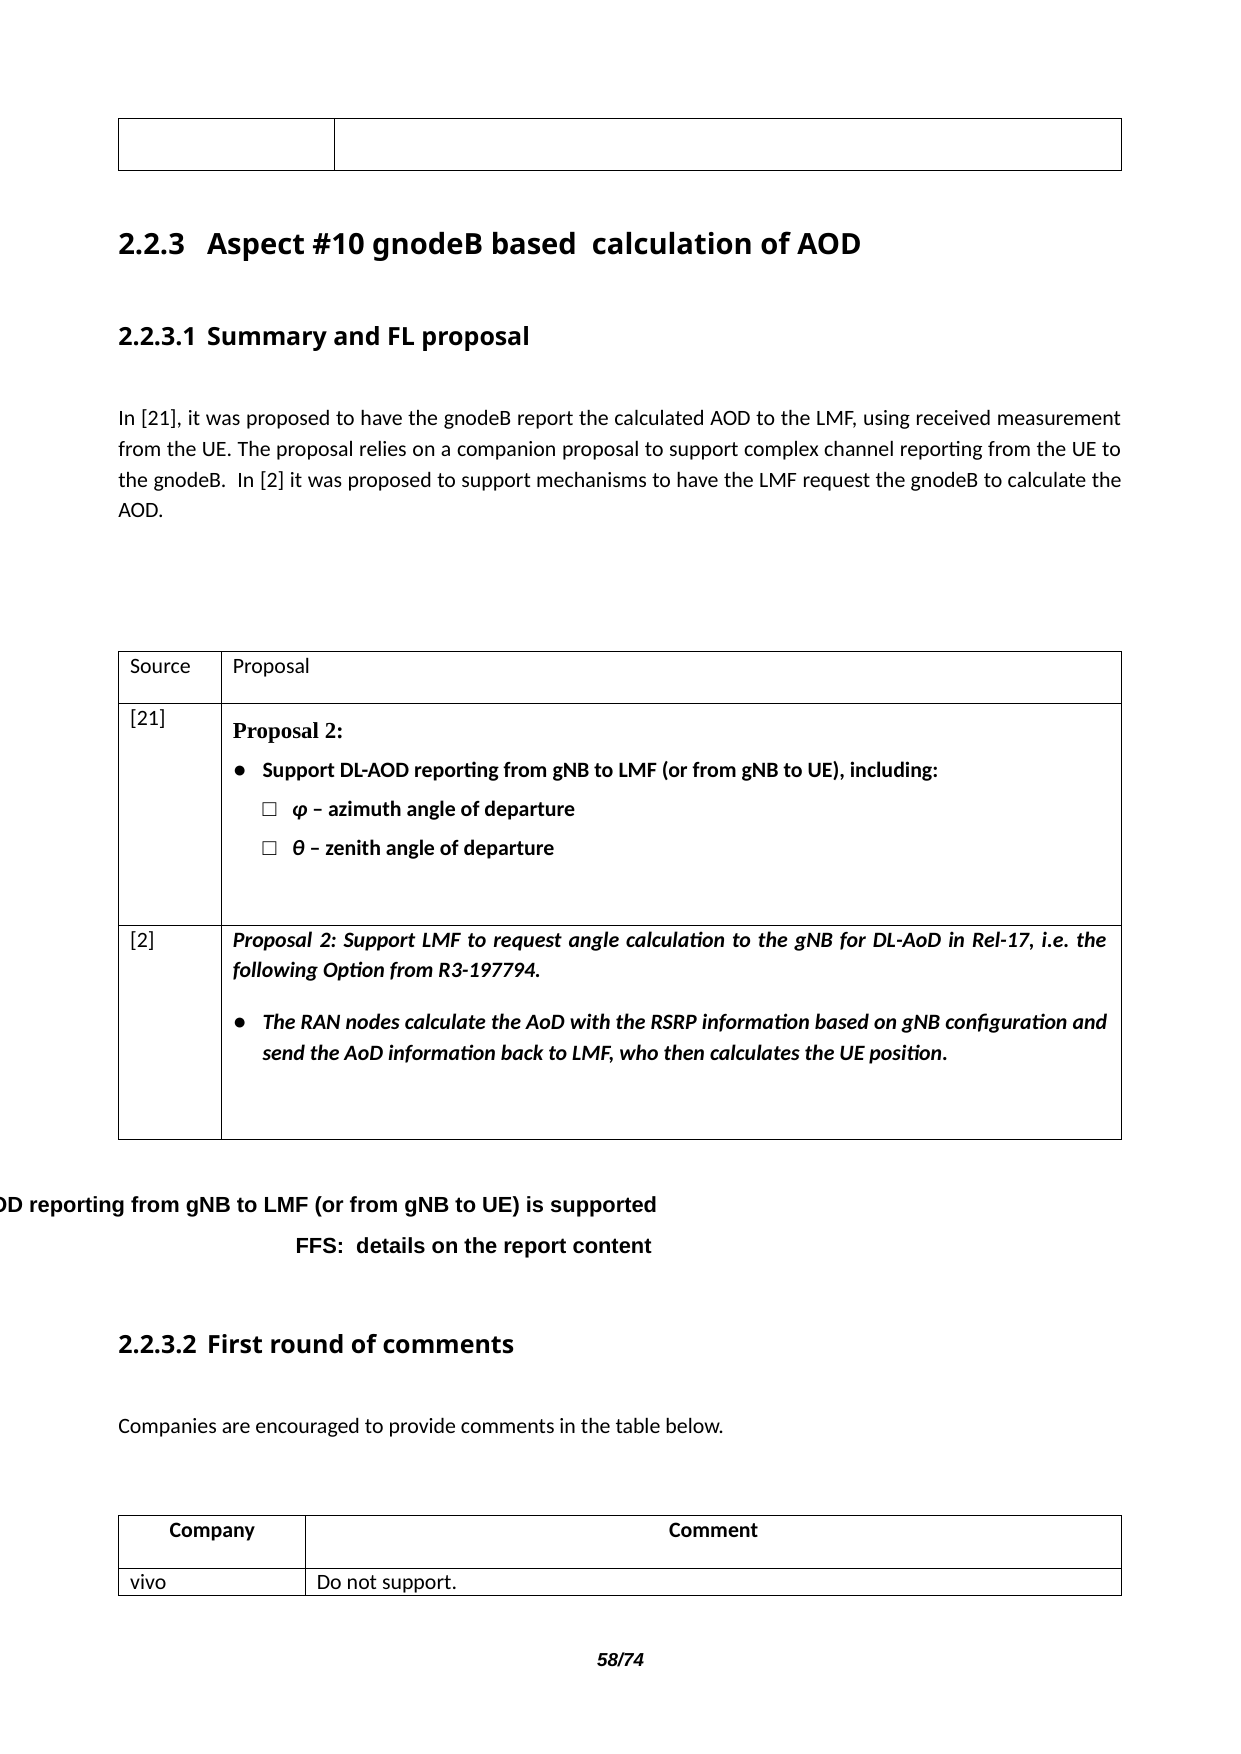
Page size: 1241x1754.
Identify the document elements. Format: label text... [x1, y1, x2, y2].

table_cell FL [119, 119, 334, 170]
table_header Proposal [222, 652, 1121, 703]
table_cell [306, 1569, 1121, 1595]
text FFS: details on the report content [295, 1233, 1122, 1258]
subtitle First round of comments [118, 1326, 1122, 1360]
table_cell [335, 119, 1121, 170]
table_header Company [119, 1516, 305, 1567]
table_header Source [119, 652, 221, 703]
subtitle Summary and FL proposal [118, 319, 1122, 353]
table_cell vivo [119, 1569, 305, 1595]
table_cell Support DL-AOD reporting from gNB to LMF (or from gNB to UE), including: φ – azimuth angle of departure θ – zenith angle of departure [222, 704, 1121, 925]
table_cell Proposal 1: Support LMF to request angle calculation to the gNB for DL-AoD in Rel-17, i.e. the following Option from R3-197794. The RAN nodes calculate the AoD with the RSRP information based on gNB configuration and send the AoD information back to LMF, who then calculates the UE position. [222, 926, 1121, 1139]
subtitle Aspect #10 gnodeB based calculation of AOD [118, 223, 1122, 263]
text In [21], it was proposed to have the gnodeB report the calculated AOD to the LMF, using received measurement from the UE. The proposal relies on a companion proposal to support complex channel reporting from the UE to the gnodeB. In [2] it was proposed to support mechanisms to have the LMF request the gnodeB to calculate the AOD. [118, 404, 1122, 523]
table_header Comment [306, 1516, 1121, 1567]
table_cell [2] [119, 926, 221, 1139]
text DL-AOD reporting from gNB to LMF (or from gNB to UE) is supported [0, 1192, 1122, 1217]
text Companies are encouraged to provide comments in the table below. [118, 1412, 1122, 1439]
table_cell [21] [119, 704, 221, 925]
